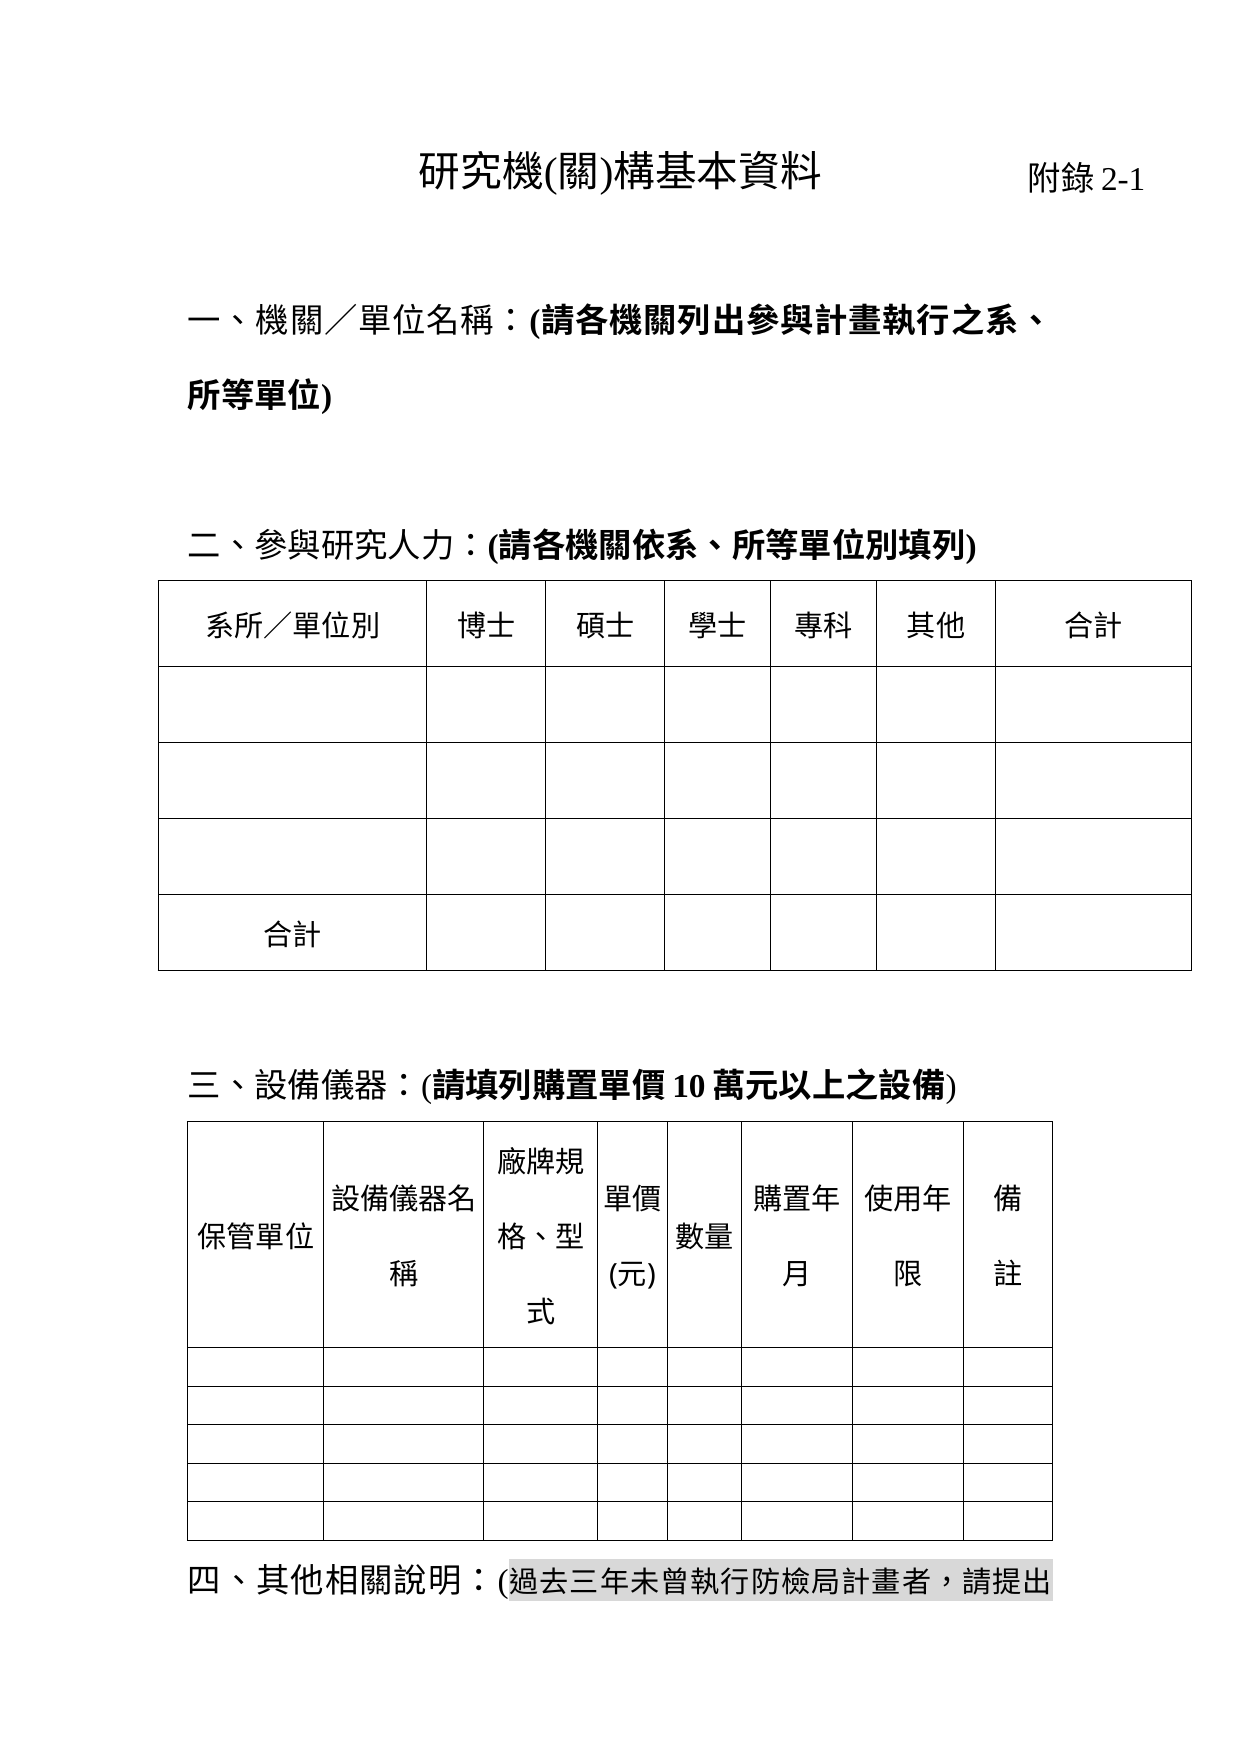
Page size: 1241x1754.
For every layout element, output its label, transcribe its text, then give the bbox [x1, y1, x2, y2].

table_cell [427, 819, 545, 894]
table_cell [964, 1464, 1052, 1501]
table_cell [853, 1348, 963, 1386]
table_header 其他 [877, 581, 995, 666]
table_cell [188, 1387, 323, 1424]
table_cell [853, 1502, 963, 1540]
table_header 合計 [996, 581, 1191, 666]
table_header 使用年限 [853, 1122, 963, 1347]
table_header 保管單位 [188, 1122, 323, 1347]
table_header 設備儀器名稱 [324, 1122, 483, 1347]
table_cell [159, 743, 426, 818]
table_cell [324, 1425, 483, 1463]
table_cell [742, 1387, 852, 1424]
table_cell [853, 1387, 963, 1424]
table_cell [324, 1348, 483, 1386]
table_header 廠牌規格、型式 [484, 1122, 597, 1347]
table_cell [598, 1464, 667, 1501]
table_cell [996, 667, 1191, 742]
table_header 備 註 [964, 1122, 1052, 1347]
table_cell [742, 1425, 852, 1463]
table_cell [964, 1502, 1052, 1540]
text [187, 1541, 1053, 1616]
table_cell [742, 1348, 852, 1386]
table_cell [484, 1464, 597, 1501]
table_cell [964, 1387, 1052, 1424]
table_cell [877, 895, 995, 970]
table_cell [742, 1502, 852, 1540]
table_cell [427, 743, 545, 818]
table_cell [598, 1348, 667, 1386]
table_cell [853, 1425, 963, 1463]
table_cell [546, 667, 664, 742]
table_cell [665, 667, 770, 742]
table_cell [159, 667, 426, 742]
table_cell 合計 [159, 895, 426, 970]
table_cell [188, 1348, 323, 1386]
table_cell [546, 819, 664, 894]
table_cell [598, 1502, 667, 1540]
table_cell [427, 667, 545, 742]
table_cell [484, 1387, 597, 1424]
table_cell [324, 1387, 483, 1424]
table_cell [771, 819, 876, 894]
table_cell [853, 1464, 963, 1501]
table_cell [668, 1425, 741, 1463]
table_cell [668, 1464, 741, 1501]
table_cell [877, 743, 995, 818]
table_cell [598, 1425, 667, 1463]
table_cell [188, 1502, 323, 1540]
table_cell [771, 667, 876, 742]
table_cell [964, 1425, 1052, 1463]
table_cell [324, 1502, 483, 1540]
text 二、參與研究人力：(請各機關依系、所等單位別填列) [187, 505, 1053, 580]
table_cell [665, 743, 770, 818]
table_header 數量 [668, 1122, 741, 1347]
table_cell [484, 1348, 597, 1386]
table_cell [668, 1387, 741, 1424]
table_cell [159, 819, 426, 894]
table_cell [996, 743, 1191, 818]
table_header 系所／單位別 [159, 581, 426, 666]
table_cell [188, 1425, 323, 1463]
text 研究機(關)構基本資料 [187, 130, 1053, 205]
table_header 學士 [665, 581, 770, 666]
table_header 碩士 [546, 581, 664, 666]
table_cell [742, 1464, 852, 1501]
table_cell [665, 819, 770, 894]
table_cell [668, 1348, 741, 1386]
table_cell [188, 1464, 323, 1501]
table_cell [546, 743, 664, 818]
table_cell [877, 667, 995, 742]
table_cell [964, 1348, 1052, 1386]
text 一、機關／單位名稱：(請各機關列出參與計畫執行之系、所等單位) [187, 280, 1053, 430]
table_cell [484, 1502, 597, 1540]
table_header 單價(元) [598, 1122, 667, 1347]
table_header 專科 [771, 581, 876, 666]
table_cell [996, 895, 1191, 970]
table_cell [996, 819, 1191, 894]
table_cell [598, 1387, 667, 1424]
table_header 購置年月 [742, 1122, 852, 1347]
table_cell [324, 1464, 483, 1501]
table_cell [771, 895, 876, 970]
table_cell [484, 1425, 597, 1463]
table_cell [668, 1502, 741, 1540]
table_cell [546, 895, 664, 970]
table_header 博士 [427, 581, 545, 666]
table_cell [877, 819, 995, 894]
text 三、設備儀器：(請填列購置單價10萬元以上之設備) [187, 1046, 1053, 1121]
table_cell [665, 895, 770, 970]
table_cell [771, 743, 876, 818]
table_cell [427, 895, 545, 970]
